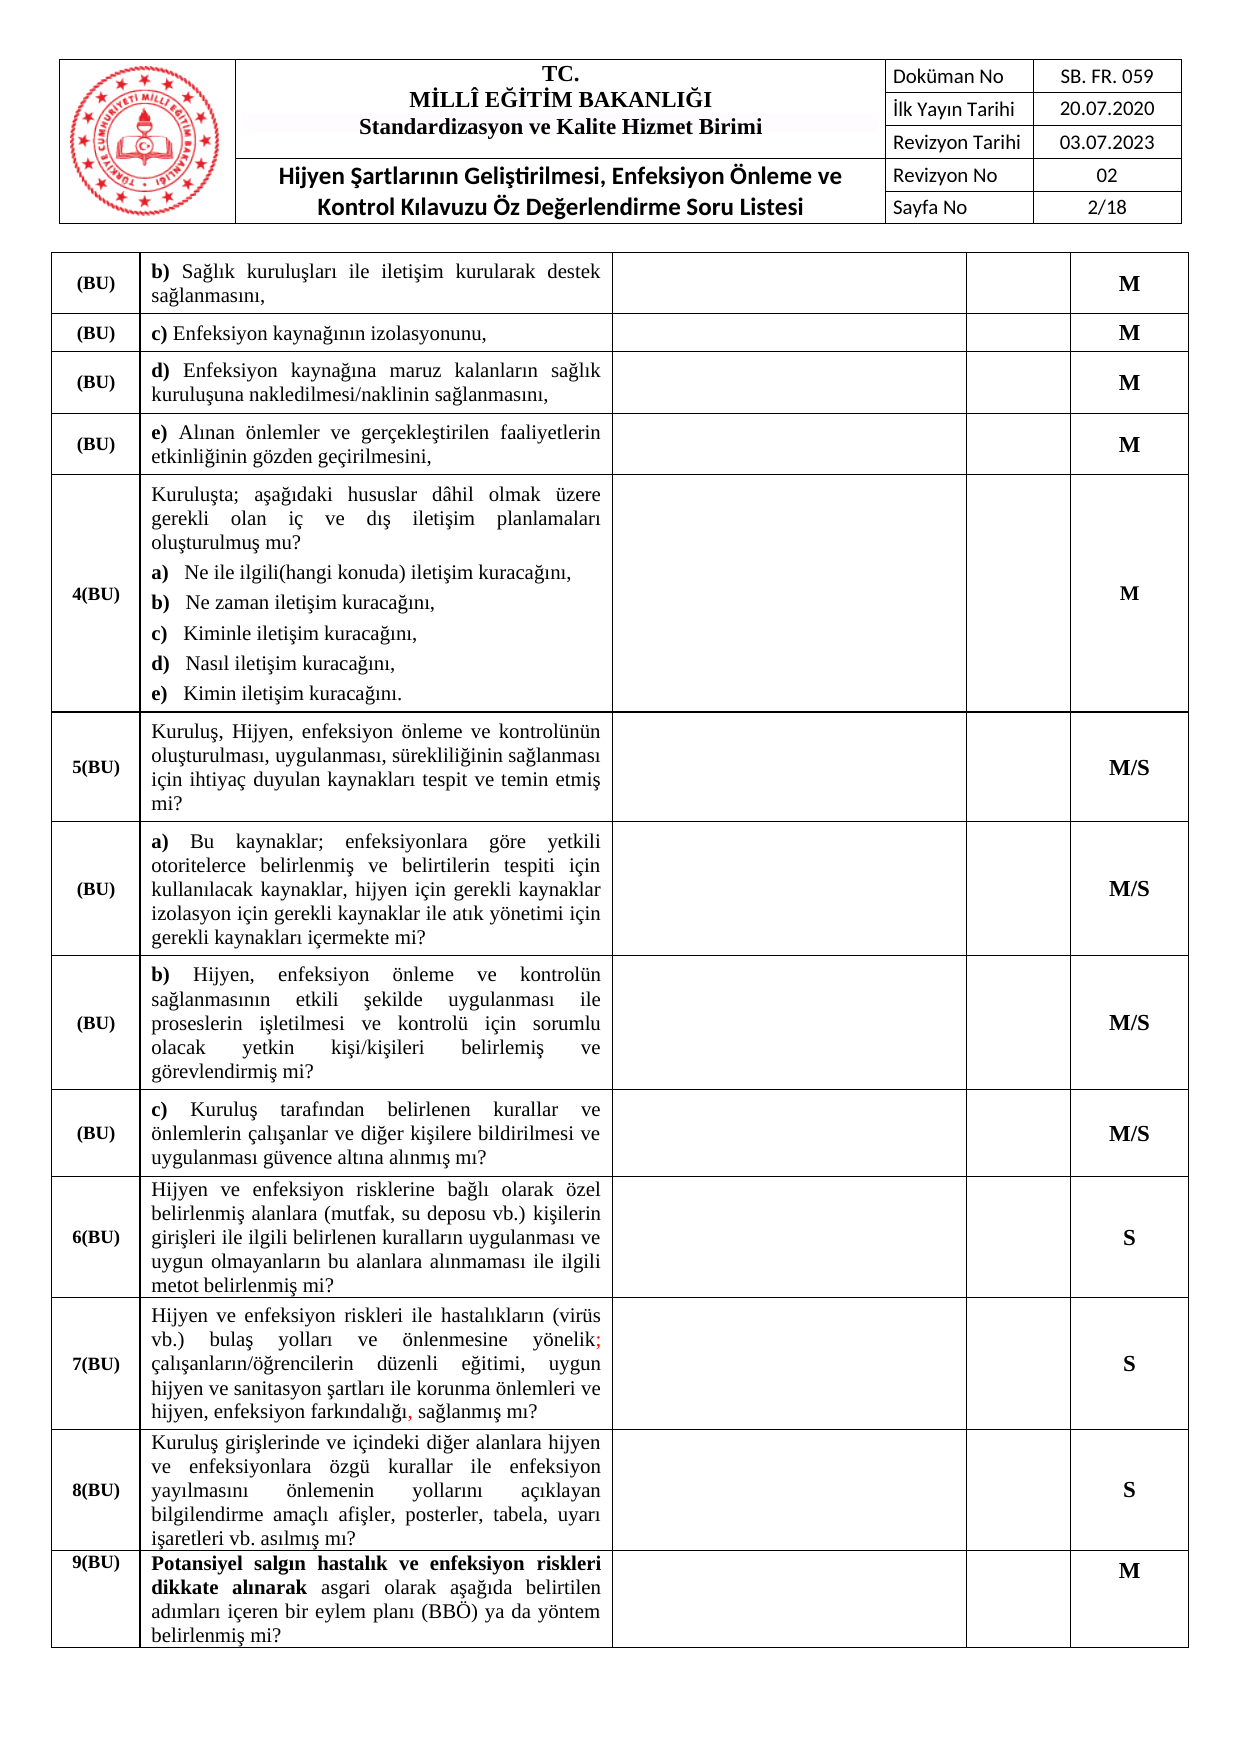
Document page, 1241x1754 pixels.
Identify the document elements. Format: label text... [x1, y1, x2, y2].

table_cell [967, 1430, 1070, 1550]
table_cell 7(BU) [52, 1298, 139, 1428]
table_cell (BU) [52, 956, 139, 1089]
table_cell [967, 475, 1070, 711]
table_cell M/S [1071, 822, 1188, 955]
table_cell [613, 713, 966, 821]
table_cell [967, 1090, 1070, 1176]
table_cell (BU) [52, 822, 139, 955]
table_cell [613, 956, 966, 1089]
table_cell (BU) [52, 414, 139, 474]
table_cell e) Alınan önlemler ve gerçekleştirilen faaliyetlerin etkinliğinin gözden geçirilmesini, [141, 414, 612, 474]
table_cell Hijyen ve enfeksiyon riskleri ile hastalıkların (virüs vb.) bulaş yolları ve önlenmesine yönelik; çalışanların/öğrencilerin düzenli eğitimi, uygun hijyen ve sanitasyon şartları ile korunma önlemleri ve hijyen, enfeksiyon farkındalığı, sağlanmış mı? [141, 1298, 612, 1428]
table_cell [613, 352, 966, 412]
table_cell [613, 822, 966, 955]
table_cell [967, 713, 1070, 821]
table_cell d) Enfeksiyon kaynağına maruz kalanların sağlık kuruluşuna nakledilmesi/naklinin sağlanmasını, [141, 352, 612, 412]
table_cell [967, 1551, 1070, 1647]
table_cell (BU) [52, 352, 139, 412]
table_cell (BU) [52, 314, 139, 351]
table_cell [613, 1177, 966, 1297]
table_cell M [1071, 475, 1188, 711]
table_cell M [1071, 352, 1188, 412]
table_cell (BU) [52, 253, 139, 313]
table_cell c) Enfeksiyon kaynağının izolasyonunu, [141, 314, 612, 351]
table_cell [967, 956, 1070, 1089]
table_cell M/S [1071, 956, 1188, 1089]
table_cell M [1071, 253, 1188, 313]
table_cell [967, 414, 1070, 474]
table_cell Kuruluşta; aşağıdaki hususlar dâhil olmak üzere gerekli olan iç ve dış iletişim planlamaları oluşturulmuş mu? a) Ne ile ilgili(hangi konuda) iletişim kuracağını, b) Ne zaman iletişim kuracağını, c) Kiminle iletişim kuracağını, d) Nasıl iletişim kuracağını, e) Kimin iletişim kuracağını. [141, 475, 612, 711]
picture [70, 66, 219, 216]
table_cell S [1071, 1298, 1188, 1428]
table_cell [967, 352, 1070, 412]
table_cell [613, 314, 966, 351]
table_cell c) Kuruluş tarafından belirlenen kurallar ve önlemlerin çalışanlar ve diğer kişilere bildirilmesi ve uygulanması güvence altına alınmış mı? [141, 1090, 612, 1176]
table_cell [613, 475, 966, 711]
table_cell [613, 253, 966, 313]
table_cell 4(BU) [52, 475, 139, 711]
table_cell [967, 822, 1070, 955]
table_cell [613, 1551, 966, 1647]
table_cell [967, 253, 1070, 313]
table_cell 5(BU) [52, 713, 139, 821]
table_cell [613, 1090, 966, 1176]
table_cell Kuruluş, Hijyen, enfeksiyon önleme ve kontrolünün oluşturulması, uygulanması, sürekliliğinin sağlanması için ihtiyaç duyulan kaynakları tespit ve temin etmiş mi? [141, 713, 612, 821]
table_cell Kuruluş girişlerinde ve içindeki diğer alanlara hijyen ve enfeksiyonlara özgü kurallar ile enfeksiyon yayılmasını önlemenin yollarını açıklayan bilgilendirme amaçlı afişler, posterler, tabela, uyarı işaretleri vb. asılmış mı? [141, 1430, 612, 1550]
table_cell M/S [1071, 713, 1188, 821]
table_cell 6(BU) [52, 1177, 139, 1297]
table_cell [613, 1430, 966, 1550]
table_cell [967, 1298, 1070, 1428]
table_cell [967, 314, 1070, 351]
table_cell a) Bu kaynaklar; enfeksiyonlara göre yetkili otoritelerce belirlenmiş ve belirtilerin tespiti için kullanılacak kaynaklar, hijyen için gerekli kaynaklar izolasyon için gerekli kaynaklar ile atık yönetimi için gerekli kaynakları içermekte mi? [141, 822, 612, 955]
table_cell 9(BU) [52, 1551, 139, 1647]
table_cell M [1071, 314, 1188, 351]
table_cell Hijyen ve enfeksiyon risklerine bağlı olarak özel belirlenmiş alanlara (mutfak, su deposu vb.) kişilerin girişleri ile ilgili belirlenen kuralların uygulanması ve uygun olmayanların bu alanlara alınmaması ile ilgili metot belirlenmiş mi? [141, 1177, 612, 1297]
table_cell S [1071, 1177, 1188, 1297]
table_cell (BU) [52, 1090, 139, 1176]
table_cell b) Sağlık kuruluşları ile iletişim kurularak destek sağlanmasını, [141, 253, 612, 313]
table_cell M [1071, 414, 1188, 474]
table_cell [613, 1298, 966, 1428]
table_cell M [1071, 1551, 1188, 1647]
table_cell M/S [1071, 1090, 1188, 1176]
table_cell 8(BU) [52, 1430, 139, 1550]
table_cell b) Hijyen, enfeksiyon önleme ve kontrolün sağlanmasının etkili şekilde uygulanması ile proseslerin işletilmesi ve kontrolü için sorumlu olacak yetkin kişi/kişileri belirlemiş ve görevlendirmiş mi? [141, 956, 612, 1089]
table_cell [613, 414, 966, 474]
table_cell S [1071, 1430, 1188, 1550]
table_cell [967, 1177, 1070, 1297]
